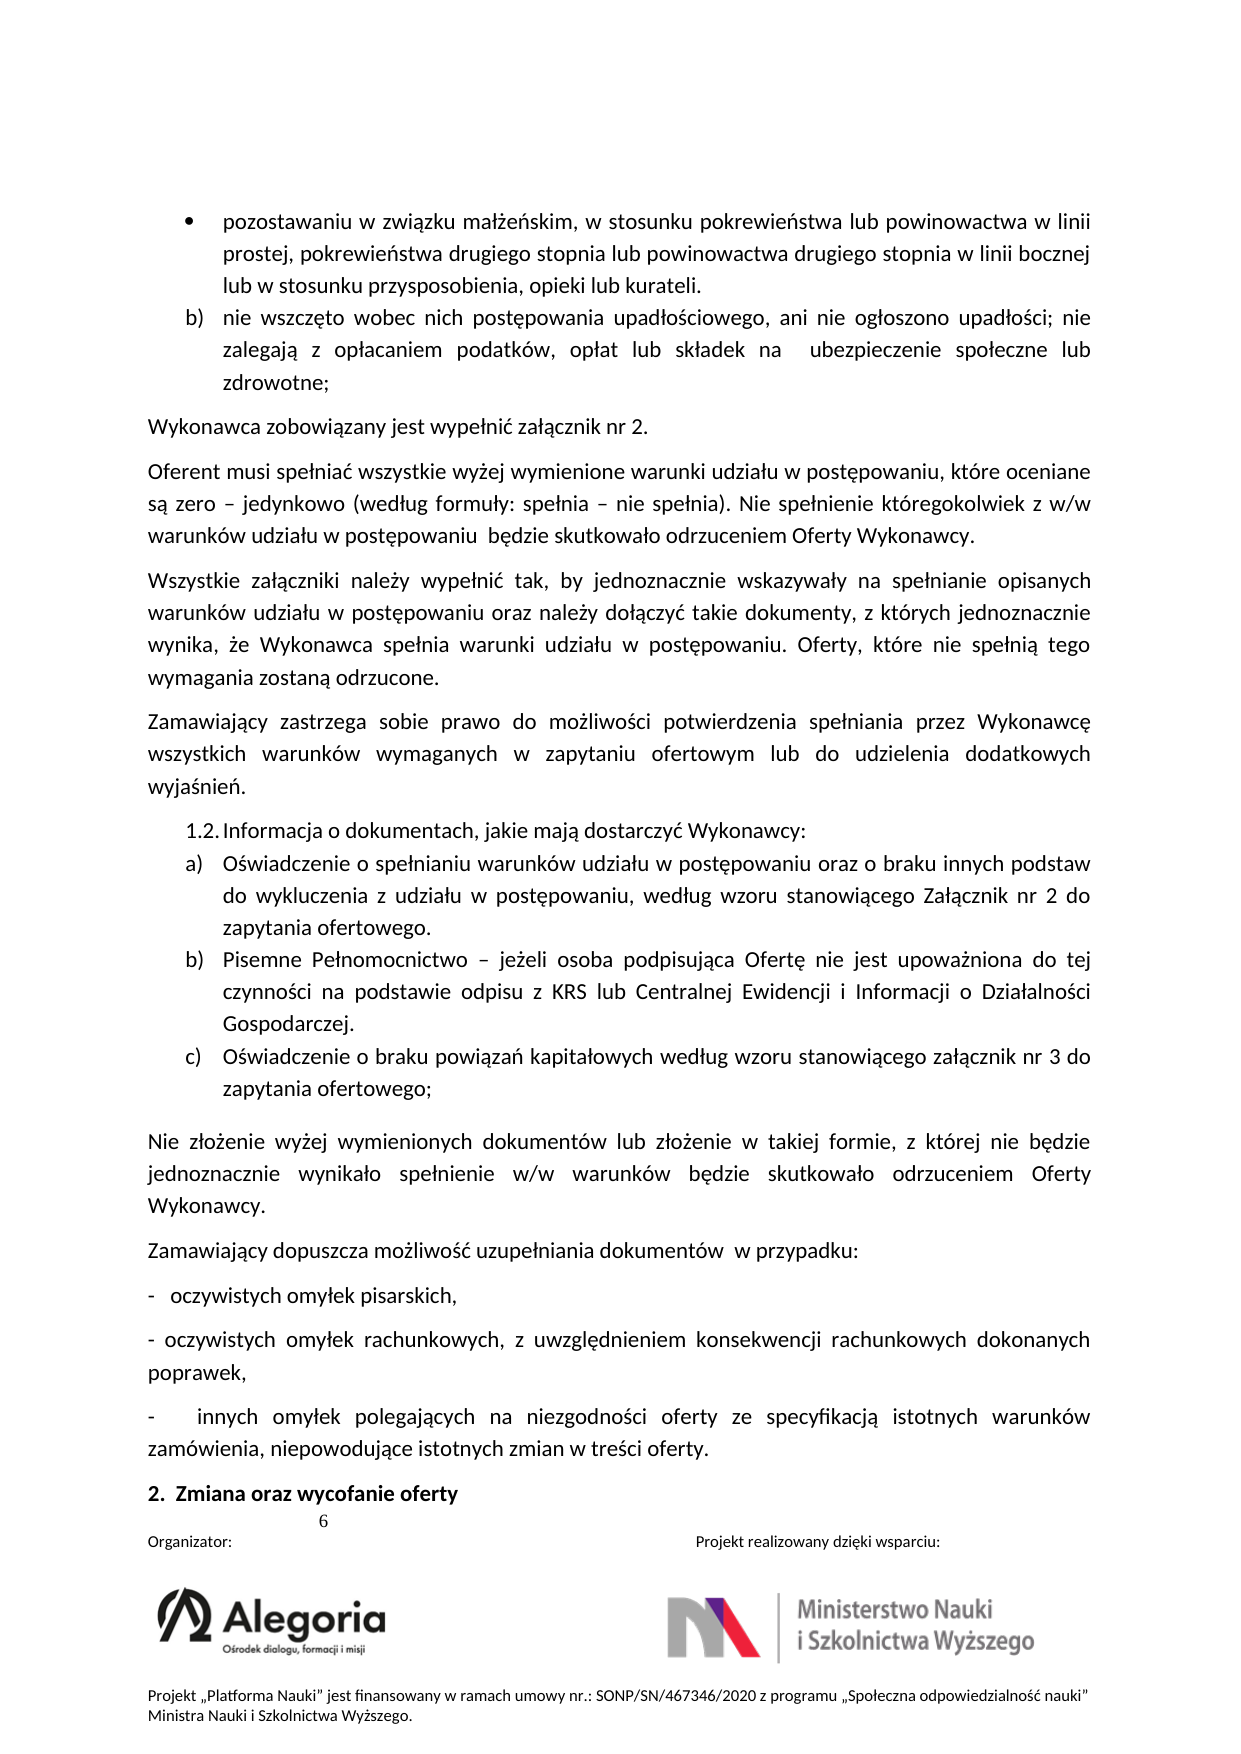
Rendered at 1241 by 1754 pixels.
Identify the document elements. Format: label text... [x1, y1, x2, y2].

text Nie złożenie wyżej wymienionych dokumentów lub złożenie w takiej formie, z której nie będzie jednoznacznie wynikało spełnienie w/w warunków będzie skutkowało odrzuceniem Oferty Wykonawcy. [148, 1127, 1092, 1219]
text Oferent musi spełniać wszystkie wyżej wymienione warunki udziału w postępowaniu, które oceniane są zero – jedynkowo (według formuły: spełnia – nie spełnia). Nie spełnienie któregokolwiek z w/w warunków udziału w postępowaniu będzie skutkowało odrzuceniem Oferty Wykonawcy. [148, 457, 1092, 549]
text Zamawiający zastrzega sobie prawo do możliwości potwierdzenia spełniania przez Wykonawcę wszystkich warunków wymaganych w zapytaniu ofertowym lub do udzielenia dodatkowych wyjaśnień. [148, 707, 1092, 800]
text - oczywistych omyłek pisarskich, [148, 1281, 1092, 1309]
text Zamawiający dopuszcza możliwość uzupełniania dokumentów w przypadku: [148, 1236, 1092, 1264]
text Wykonawca zobowiązany jest wypełnić załącznik nr 2. [148, 412, 1092, 440]
list pozostawaniu w związku małżeńskim, w stosunku pokrewieństwa lub powinowactwa w linii prostej, pokrewieństwa drugiego stopnia lub powinowactwa drugiego stopnia w linii bocznej lub w stosunku przysposobienia, opieki lub kurateli. [185, 207, 1092, 299]
list Oświadczenie o braku powiązań kapitałowych według wzoru stanowiącego załącznik nr 3 do zapytania ofertowego; [185, 1042, 1092, 1102]
text - innych omyłek polegających na niezgodności oferty ze specyfikacją istotnych warunków zamówienia, niepowodujące istotnych zmian w treści oferty. [148, 1402, 1092, 1462]
text - oczywistych omyłek rachunkowych, z uwzględnieniem konsekwencji rachunkowych dokonanych poprawek, [148, 1325, 1092, 1386]
picture [667, 1591, 1036, 1665]
list Pisemne Pełnomocnictwo – jeżeli osoba podpisująca Ofertę nie jest upoważniona do tej czynności na podstawie odpisu z KRS lub Centralnej Ewidencji i Informacji o Działalności Gospodarczej. [185, 945, 1092, 1038]
list Oświadczenie o spełnianiu warunków udziału w postępowaniu oraz o braku innych podstaw do wykluczenia z udziału w postępowaniu, według wzoru stanowiącego Załącznik nr 2 do zapytania ofertowego. [185, 849, 1092, 941]
text Wszystkie załączniki należy wypełnić tak, by jednoznacznie wskazywały na spełnianie opisanych warunków udziału w postępowaniu oraz należy dołączyć takie dokumenty, z których jednoznacznie wynika, że Wykonawca spełnia warunki udziału w postępowaniu. Oferty, które nie spełnią tego wymagania zostaną odrzucone. [148, 566, 1092, 691]
list Informacja o dokumentach, jakie mają dostarczyć Wykonawcy: [185, 816, 1092, 844]
list nie wszczęto wobec nich postępowania upadłościowego, ani nie ogłoszono upadłości; nie zalegają z opłacaniem podatków, opłat lub składek na ubezpieczenie społeczne lub zdrowotne; [185, 303, 1092, 396]
text 2. Zmiana oraz wycofanie oferty [148, 1479, 1092, 1507]
picture [147, 1580, 396, 1665]
